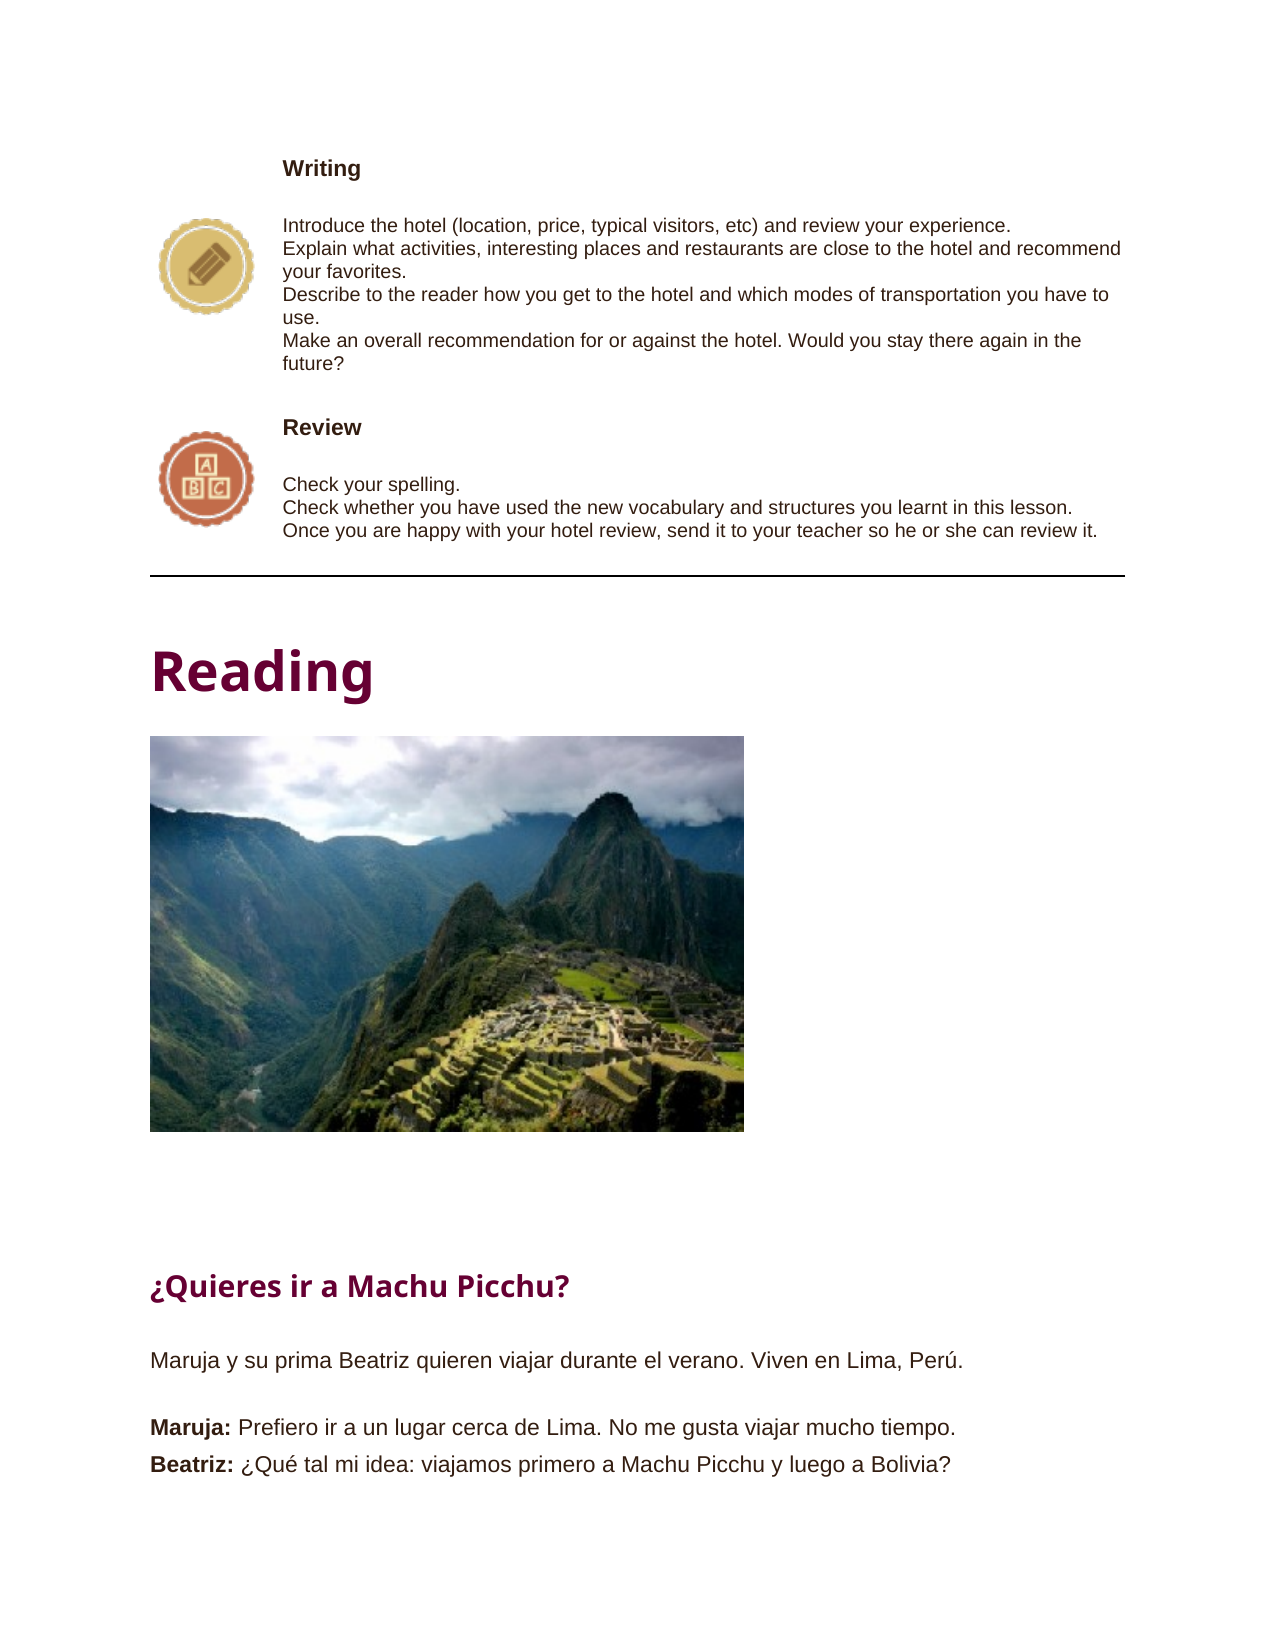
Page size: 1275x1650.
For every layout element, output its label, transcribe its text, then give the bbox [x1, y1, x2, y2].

text ¿Quieres ir a Machu Picchu? [150, 1266, 1125, 1307]
table_cell Review Check your spelling. Check whether you have used the new vocabulary and structures you learnt in this lesson. Once you are happy with your hotel review, send it to your teacher so he or she can review it. [273, 409, 1149, 576]
picture [158, 218, 255, 316]
table_cell [149, 150, 273, 408]
text Reading [150, 632, 1125, 708]
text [150, 1402, 1125, 1477]
text Maruja y su prima Beatriz quieren viajar durante el verano. Viven en Lima, Perú. [150, 1336, 1125, 1373]
table_cell [149, 409, 273, 576]
picture [150, 736, 744, 1132]
table_cell Writing Introduce the hotel (location, price, typical visitors, etc) and review your experience. Explain what activities, interesting places and restaurants are close to the hotel and recommend your favorites. Describe to the reader how you get to the hotel and which modes of transportation you have to use. Make an overall recommendation for or against the hotel. Would you stay there again in the future? [273, 150, 1149, 408]
picture [158, 431, 255, 528]
